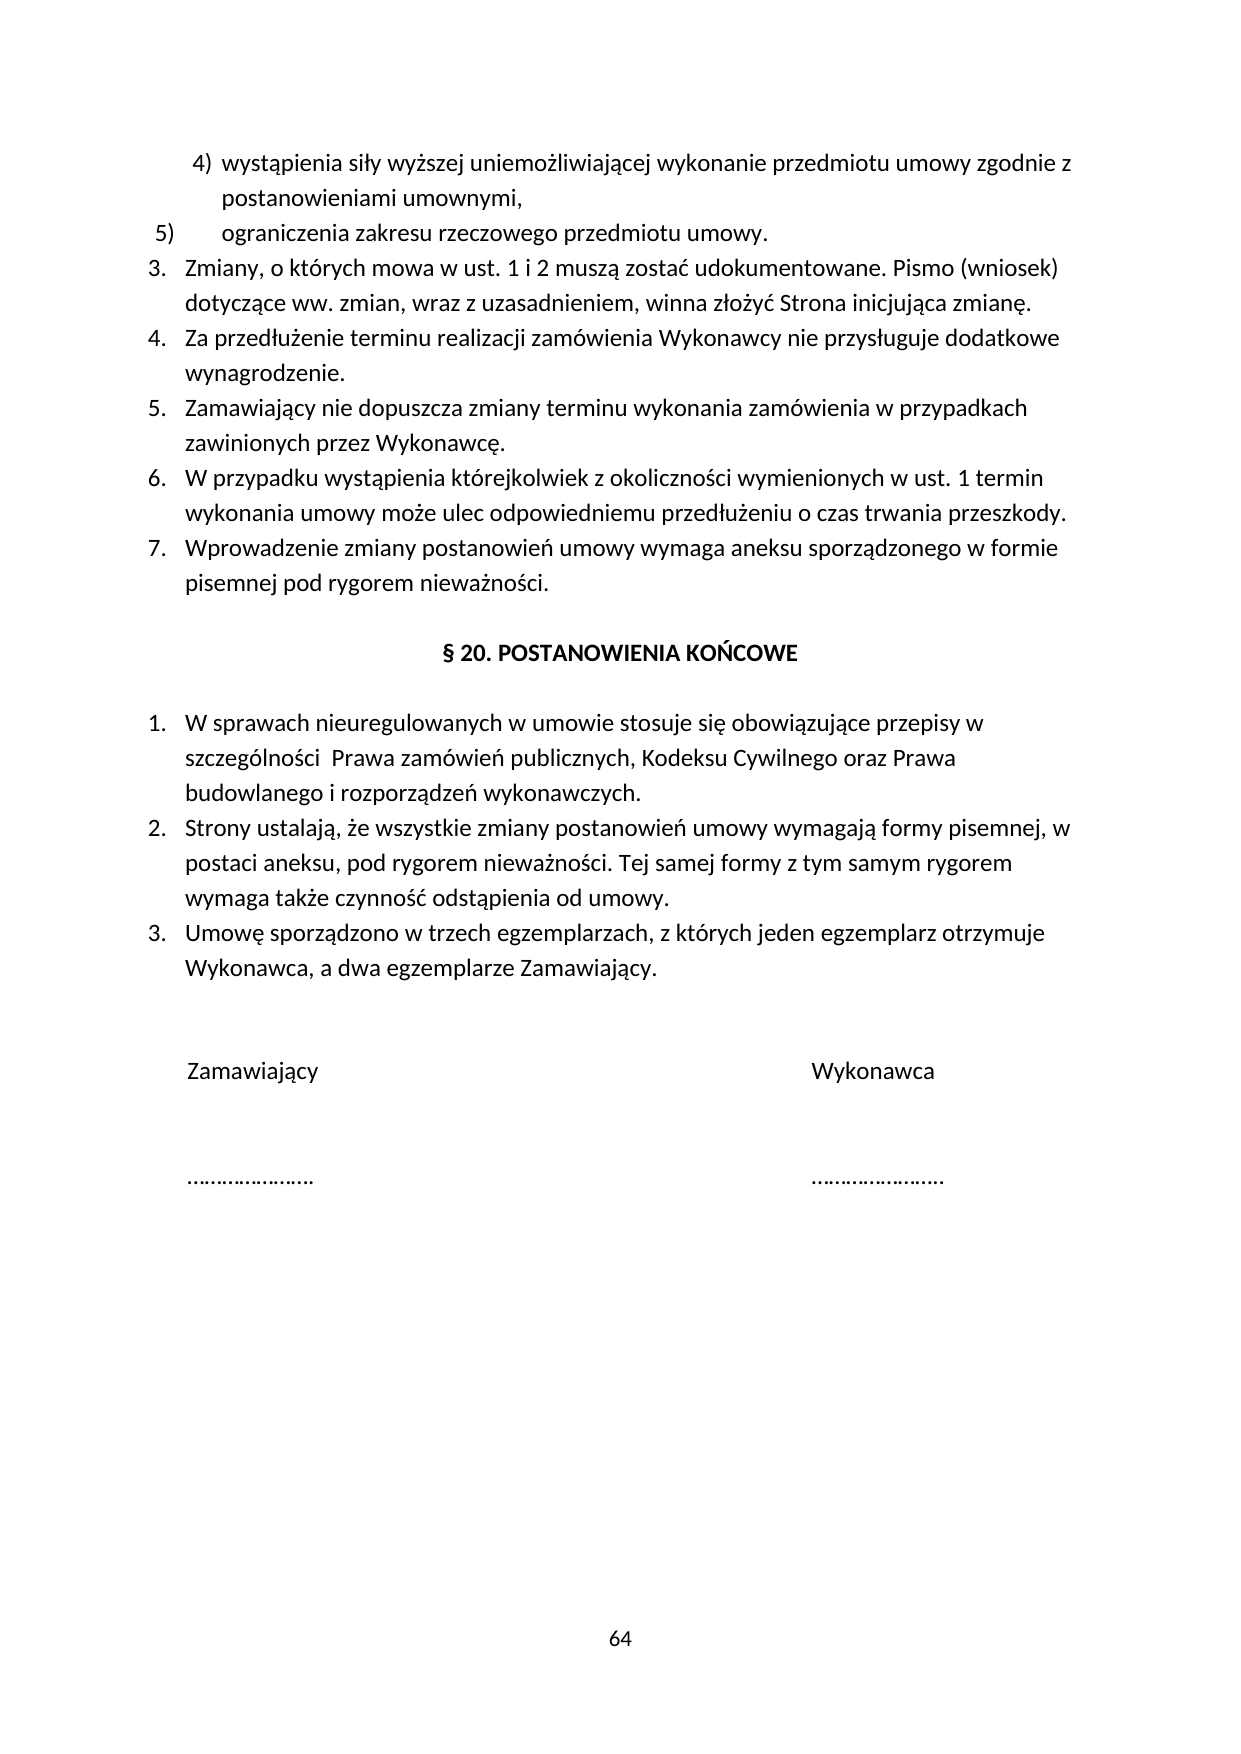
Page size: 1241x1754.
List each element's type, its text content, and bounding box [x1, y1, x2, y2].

list Zamawiający nie dopuszcza zmiany terminu wykonania zamówienia w przypadkach zawinionych przez Wykonawcę. [148, 393, 1093, 458]
text …………………. ………………….. [148, 1160, 1093, 1191]
list Wprowadzenie zmiany postanowień umowy wymaga aneksu sporządzonego w formie pisemnej pod rygorem nieważności. [148, 533, 1093, 598]
text Zamawiający Wykonawca [148, 1055, 1093, 1086]
list Umowę sporządzono w trzech egzemplarzach, z których jeden egzemplarz otrzymuje Wykonawca, a dwa egzemplarze Zamawiający. [148, 918, 1093, 983]
list Za przedłużenie terminu realizacji zamówienia Wykonawcy nie przysługuje dodatkowe wynagrodzenie. [148, 323, 1093, 388]
text § 20. POSTANOWIENIA KOŃCOWE [148, 638, 1093, 668]
list Strony ustalają, że wszystkie zmiany postanowień umowy wymagają formy pisemnej, w postaci aneksu, pod rygorem nieważności. Tej samej formy z tym samym rygorem wymaga także czynność odstąpienia od umowy. [148, 813, 1093, 913]
list wystąpienia siły wyższej uniemożliwiającej wykonanie przedmiotu umowy zgodnie z postanowieniami umownymi, [192, 148, 1093, 213]
list Zmiany, o których mowa w ust. 1 i 2 muszą zostać udokumentowane. Pismo (wniosek) dotyczące ww. zmian, wraz z uzasadnieniem, winna złożyć Strona inicjująca zmianę. [148, 253, 1093, 318]
list W przypadku wystąpienia którejkolwiek z okoliczności wymienionych w ust. 1 termin wykonania umowy może ulec odpowiedniemu przedłużeniu o czas trwania przeszkody. [148, 463, 1093, 528]
list ograniczenia zakresu rzeczowego przedmiotu umowy. [148, 218, 1093, 248]
list W sprawach nieuregulowanych w umowie stosuje się obowiązujące przepisy w szczególności Prawa zamówień publicznych, Kodeksu Cywilnego oraz Prawa budowlanego i rozporządzeń wykonawczych. [148, 708, 1093, 808]
